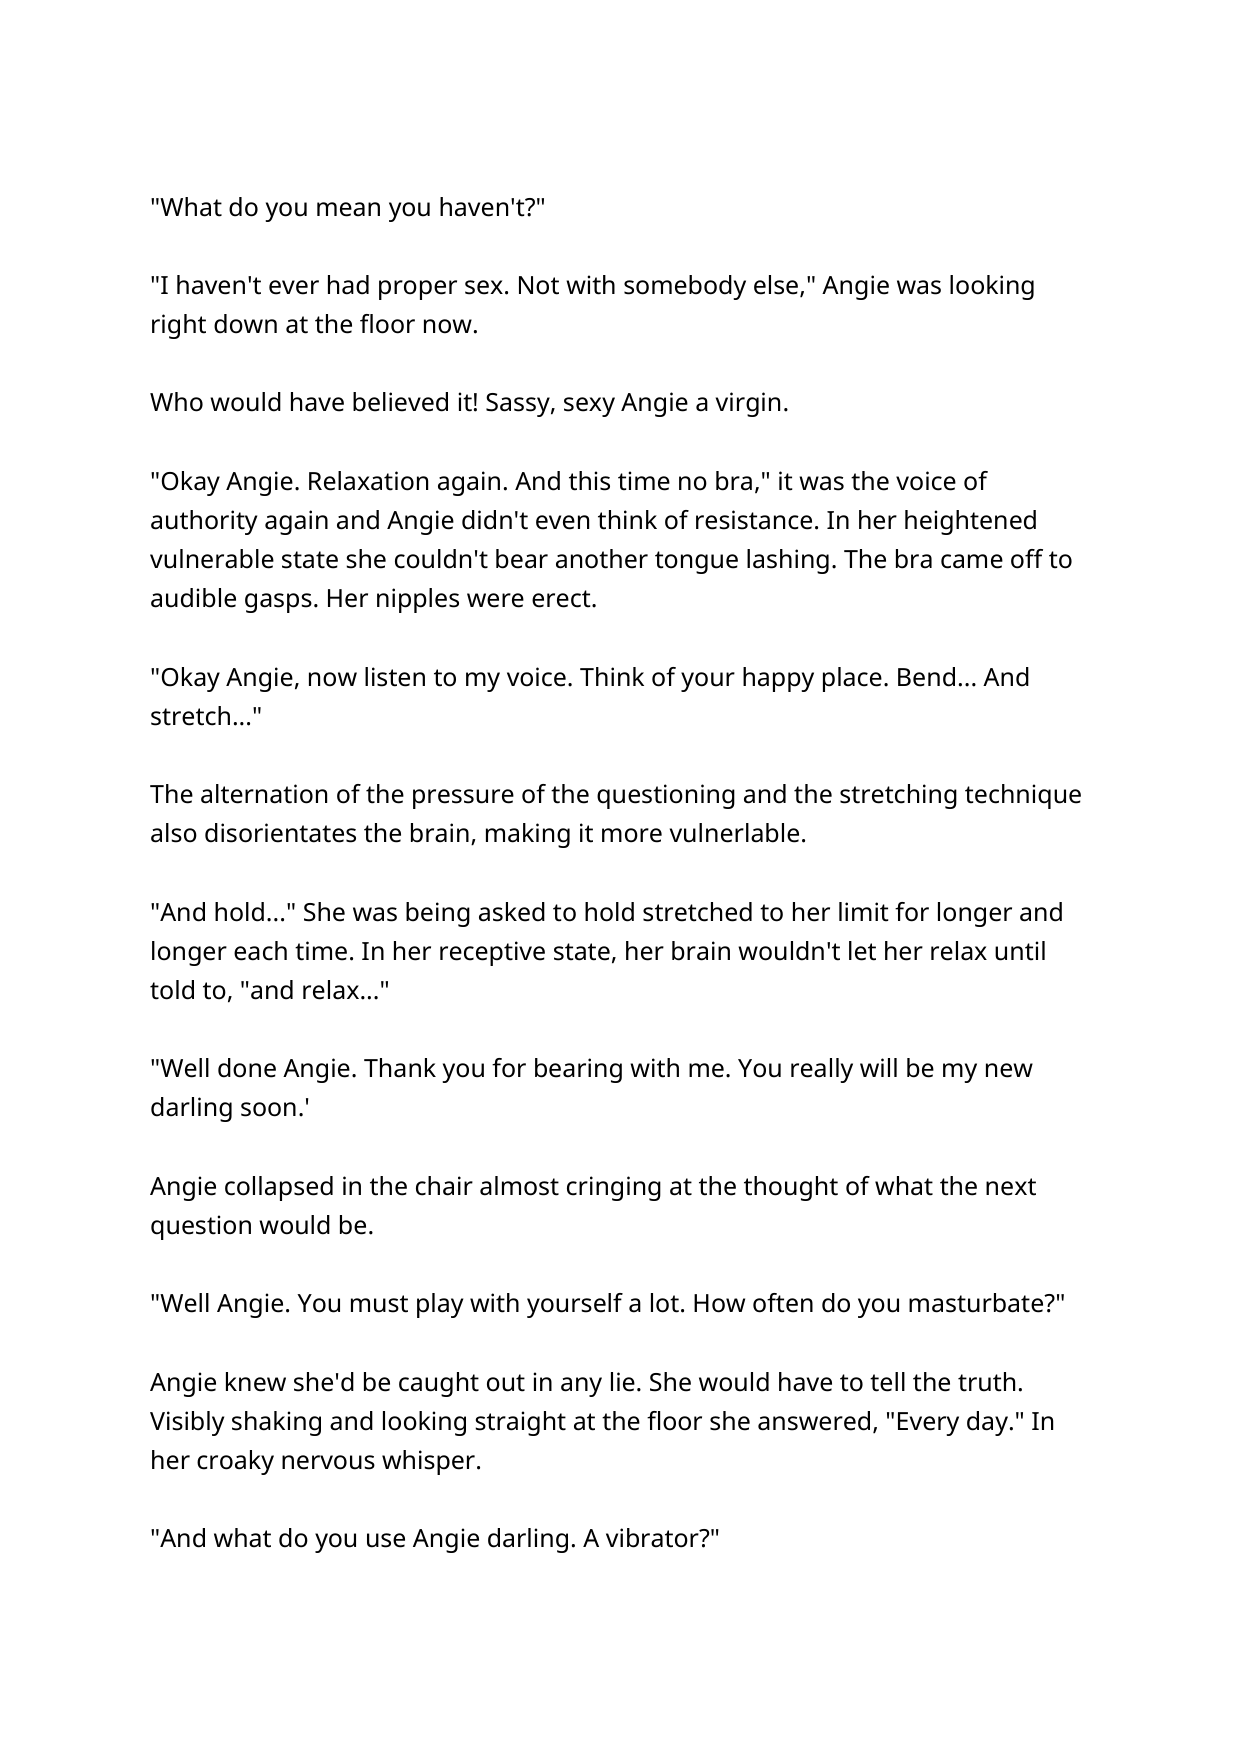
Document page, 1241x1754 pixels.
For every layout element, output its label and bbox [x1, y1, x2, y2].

text [150, 150, 1090, 1594]
